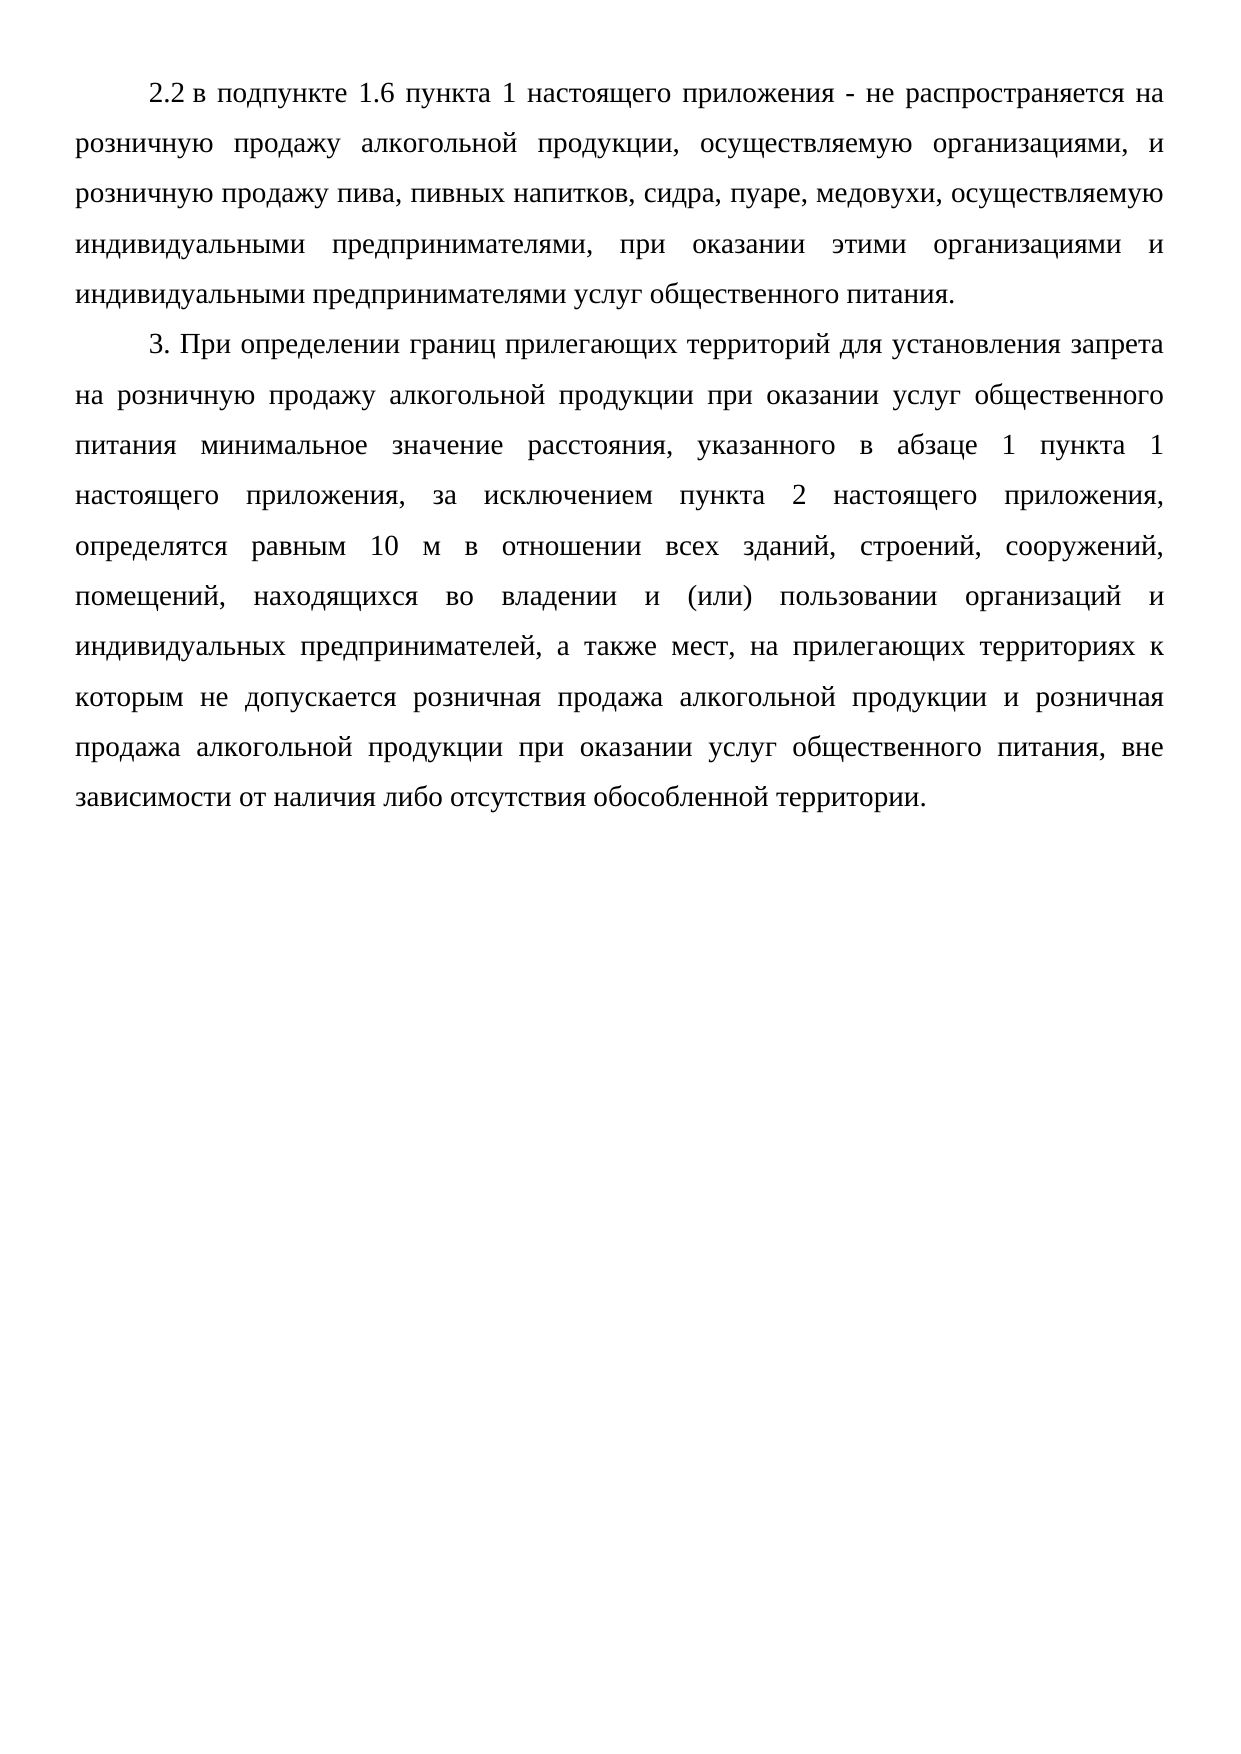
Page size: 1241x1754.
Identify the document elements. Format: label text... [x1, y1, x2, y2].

text 2.2 в подпункте 1.6 пункта 1 настоящего приложения - не распространяется на розничную продажу алкогольной продукции, осуществляемую организациями, и розничную продажу пива, пивных напитков, сидра, пуаре, медовухи, осуществляемую индивидуальными предпринимателями, при оказании этими организациями и индивидуальными предпринимателями услуг общественного питания. [75, 75, 1165, 310]
text 3. При определении границ прилегающих территорий для установления запрета на розничную продажу алкогольной продукции при оказании услуг общественного питания минимальное значение расстояния, указанного в абзаце 1 пункта 1 настоящего приложения, за исключением пункта 2 настоящего приложения, определятся равным 10 м в отношении всех зданий, строений, сооружений, помещений, находящихся во владении и (или) пользовании организаций и индивидуальных предпринимателей, а также мест, на прилегающих территориях к которым не допускается розничная продажа алкогольной продукции и розничная продажа алкогольной продукции при оказании услуг общественного питания, вне зависимости от наличия либо отсутствия обособленной территории. [75, 327, 1165, 813]
